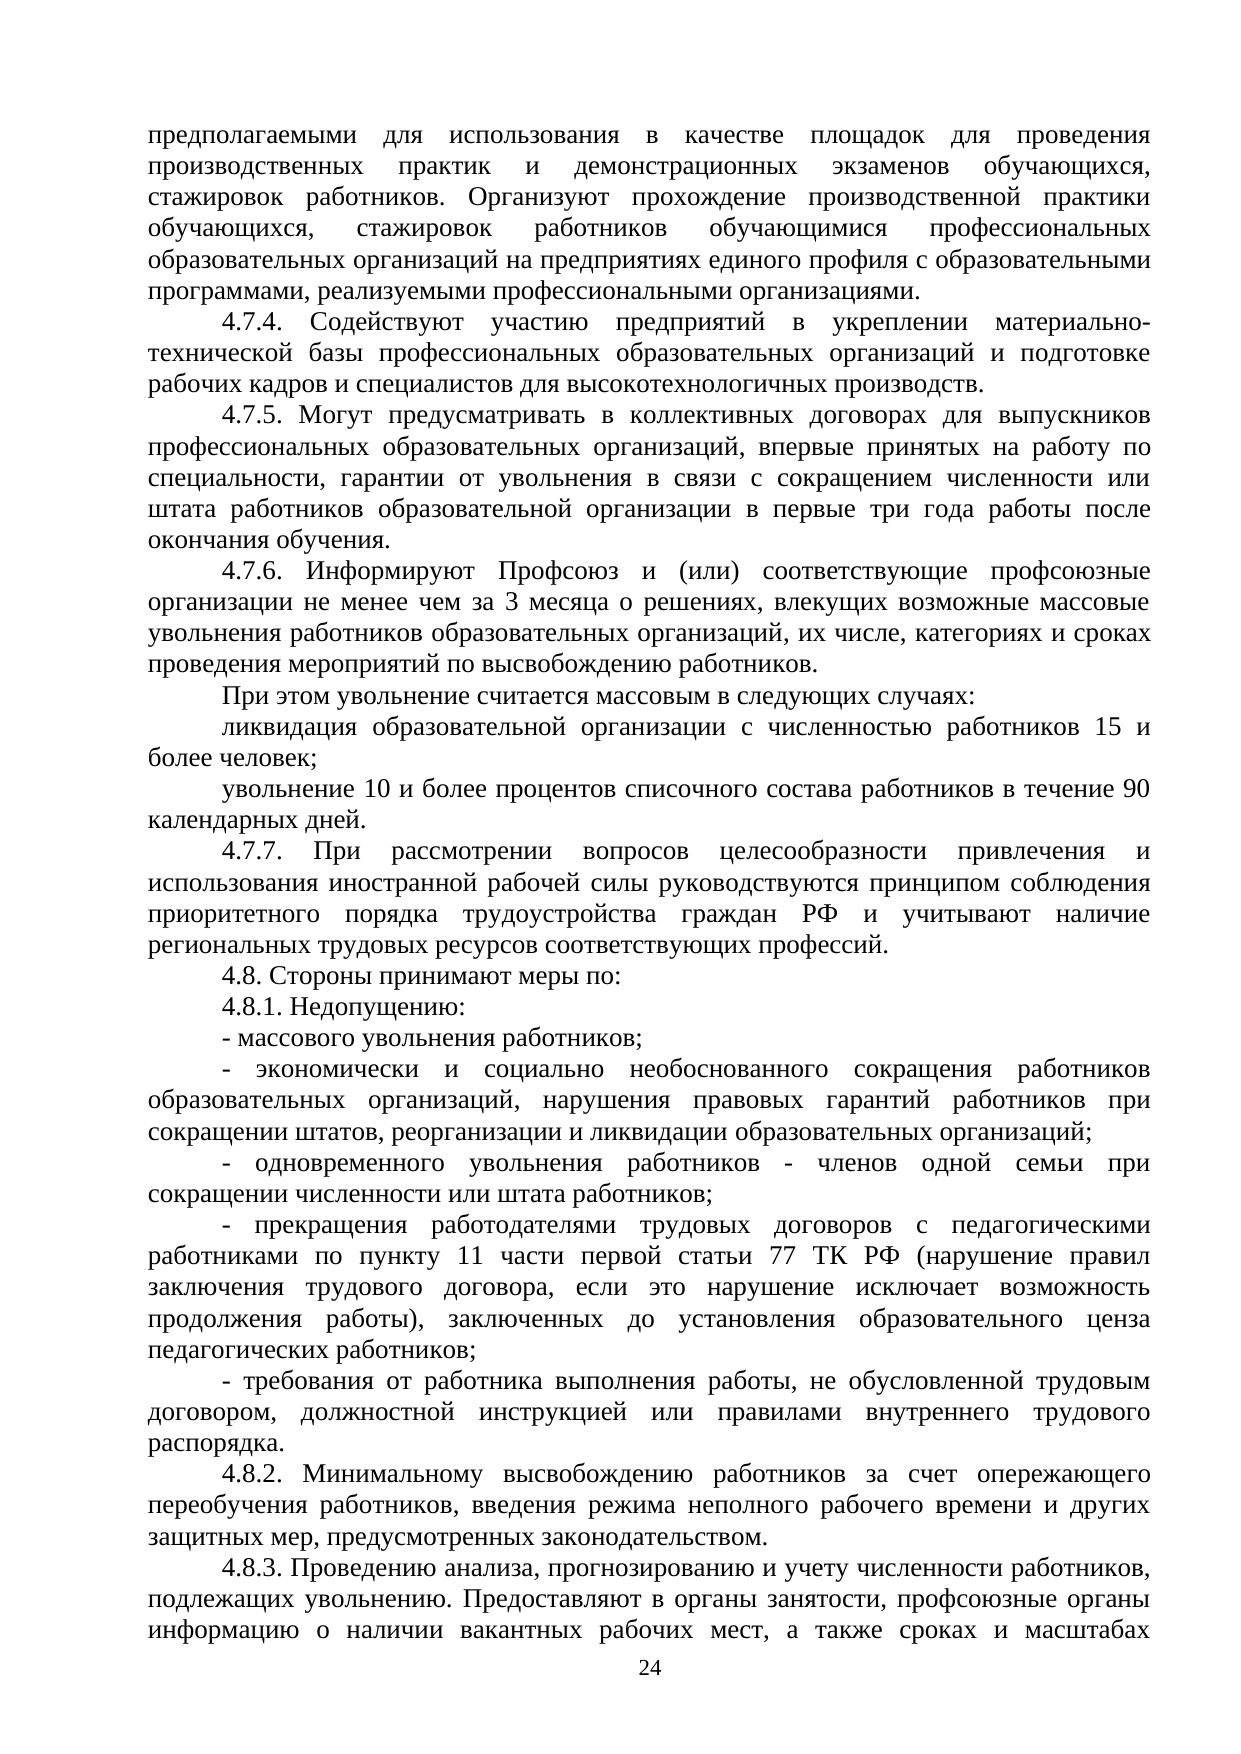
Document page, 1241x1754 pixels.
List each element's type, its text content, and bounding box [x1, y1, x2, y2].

text 4.7.7. При рассмотрении вопросов целесообразности привлечения и использования иностранной рабочей силы руководствуются принципом соблюдения приоритетного порядка трудоустройства граждан РФ и учитывают наличие региональных трудовых ресурсов соответствующих профессий. [148, 834, 1152, 959]
text - массового увольнения работников; [148, 1021, 1152, 1052]
text 4.8. Стороны принимают меры по: [148, 959, 1152, 990]
text При этом увольнение считается массовым в следующих случаях: [148, 679, 1152, 710]
text ликвидация образовательной организации с численностью работников 15 и более человек; [148, 710, 1152, 772]
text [148, 118, 1152, 305]
text 4.7.5. Могут предусматривать в коллективных договорах для выпускников профессиональных образовательных организаций, впервые принятых на работу по специальности, гарантии от увольнения в связи с сокращением численности или штата работников образовательной организации в первые три года работы после окончания обучения. [148, 398, 1152, 554]
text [148, 1551, 1152, 1644]
text увольнение 10 и более процентов списочного состава работников в течение 90 календарных дней. [148, 772, 1152, 834]
text - экономически и социально необоснованного сокращения работников образовательных организаций, нарушения правовых гарантий работников при сокращении штатов, реорганизации и ликвидации образовательных организаций; [148, 1052, 1152, 1146]
text 4.7.4. Содействуют участию предприятий в укреплении материально-технической базы профессиональных образовательных организаций и подготовке рабочих кадров и специалистов для высокотехнологичных производств. [148, 305, 1152, 398]
text - одновременного увольнения работников - членов одной семьи при сокращении численности или штата работников; [148, 1146, 1152, 1208]
text - требования от работника выполнения работы, не обусловленной трудовым договором, должностной инструкцией или правилами внутреннего трудового распорядка. [148, 1364, 1152, 1457]
text 4.7.6. Информируют Профсоюз и (или) соответствующие профсоюзные организации не менее чем за 3 месяца о решениях, влекущих возможные массовые увольнения работников образовательных организаций, их числе, категориях и сроках проведения мероприятий по высвобождению работников. [148, 554, 1152, 679]
text 4.8.1. Недопущению: [148, 990, 1152, 1021]
text - прекращения работодателями трудовых договоров с педагогическими работниками по пункту 11 части первой статьи 77 ТК РФ (нарушение правил заключения трудового договора, если это нарушение исключает возможность продолжения работы), заключенных до установления образовательного ценза педагогических работников; [148, 1208, 1152, 1364]
text 4.8.2. Минимальному высвобождению работников за счет опережающего переобучения работников, введения режима неполного рабочего времени и других защитных мер, предусмотренных законодательством. [148, 1457, 1152, 1551]
